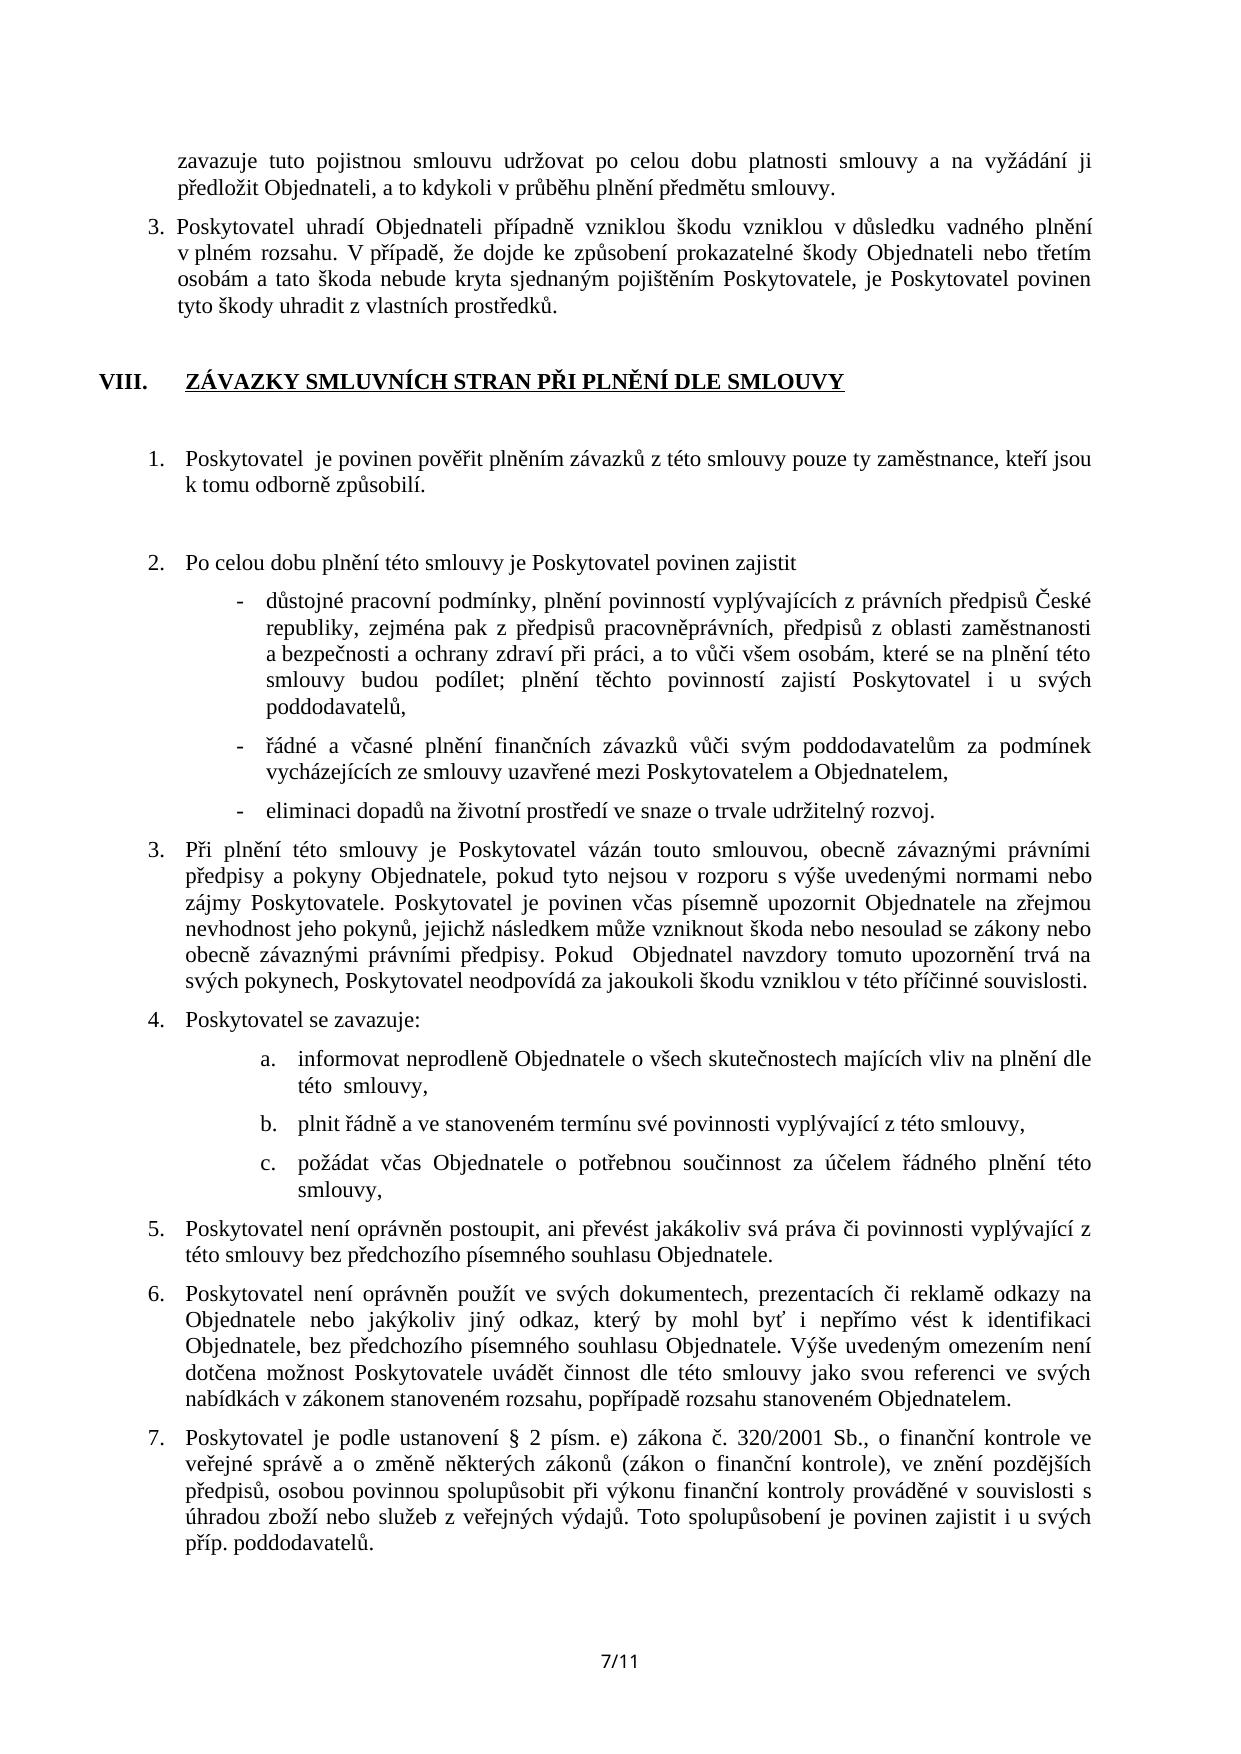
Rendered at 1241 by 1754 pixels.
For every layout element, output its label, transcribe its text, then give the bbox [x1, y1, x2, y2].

text ZÁVAZKY SMLUVNÍCH STRAN PŘI PLNĚNÍ DLE SMLOUVY [148, 368, 1093, 394]
list Poskytovatel se zavazuje: [148, 1006, 1093, 1033]
list Poskytovatel je podle ustanovení § 2 písm. e) zákona č. 320/2001 Sb., o finanční kontrole ve veřejné správě a o změně některých zákonů (zákon o finanční kontrole), ve znění pozdějších předpisů, osobou povinnou spolupůsobit při výkonu finanční kontroly prováděné v souvislosti s úhradou zboží nebo služeb z veřejných výdajů. Toto spolupůsobení je povinen zajistit i u svých příp. poddodavatelů. [148, 1424, 1093, 1556]
list - eliminaci dopadů na životní prostředí ve snaze o trvale udržitelný rozvoj. [236, 797, 1093, 823]
list informovat neprodleně Objednatele o všech skutečnostech majících vliv na plnění dle této smlouvy, [260, 1045, 1093, 1098]
list Poskytovatel není oprávněn postoupit, ani převést jakákoliv svá práva či povinnosti vyplývající z této smlouvy bez předchozího písemného souhlasu Objednatele. [148, 1214, 1093, 1267]
text 3. Poskytovatel uhradí Objednateli případně vzniklou škodu vzniklou v důsledku vadného plnění v plném rozsahu. V případě, že dojde ke způsobení prokazatelné škody Objednateli nebo třetím osobám a tato škoda nebude kryta sjednaným pojištěním Poskytovatele, je Poskytovatel povinen tyto škody uhradit z vlastních prostředků. [148, 213, 1093, 318]
list požádat včas Objednatele o potřebnou součinnost za účelem řádného plnění této smlouvy, [260, 1149, 1093, 1202]
list - důstojné pracovní podmínky, plnění povinností vyplývajících z právních předpisů České republiky, zejména pak z předpisů pracovněprávních, předpisů z oblasti zaměstnanosti a bezpečnosti a ochrany zdraví při práci, a to vůči všem osobám, které se na plnění této smlouvy budou podílet; plnění těchto povinností zajistí Poskytovatel i u svých poddodavatelů, [236, 587, 1093, 719]
list Poskytovatel není oprávněn použít ve svých dokumentech, prezentacích či reklamě odkazy na Objednatele nebo jakýkoliv jiný odkaz, který by mohl byť i nepřímo vést k identifikaci Objednatele, bez předchozího písemného souhlasu Objednatele. Výše uvedeným omezením není dotčena možnost Poskytovatele uvádět činnost dle této smlouvy jako svou referenci ve svých nabídkách v zákonem stanoveném rozsahu, popřípadě rozsahu stanoveném Objednatelem. [148, 1280, 1093, 1412]
list plnit řádně a ve stanoveném termínu své povinnosti vyplývající z této smlouvy, [260, 1111, 1093, 1137]
list Při plnění této smlouvy je Poskytovatel vázán touto smlouvou, obecně závaznými právními předpisy a pokyny Objednatele, pokud tyto nejsou v rozporu s výše uvedenými normami nebo zájmy Poskytovatele. Poskytovatel je povinen včas písemně upozornit Objednatele na zřejmou nevhodnost jeho pokynů, jejichž následkem může vzniknout škoda nebo nesoulad se zákony nebo obecně závaznými právními předpisy. Pokud Objednatel navzdory tomuto upozornění trvá na svých pokynech, Poskytovatel neodpovídá za jakoukoli škodu vzniklou v této příčinné souvislosti. [148, 836, 1093, 994]
list - řádné a včasné plnění finančních závazků vůči svým poddodavatelům za podmínek vycházejících ze smlouvy uzavřené mezi Poskytovatelem a Objednatelem, [236, 732, 1093, 784]
list Po celou dobu plnění této smlouvy je Poskytovatel povinen zajistit [148, 549, 1093, 575]
list Poskytovatel je povinen pověřit plněním závazků z této smlouvy pouze ty zaměstnance, kteří jsou k tomu odborně způsobilí. [148, 444, 1093, 497]
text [148, 148, 1093, 200]
